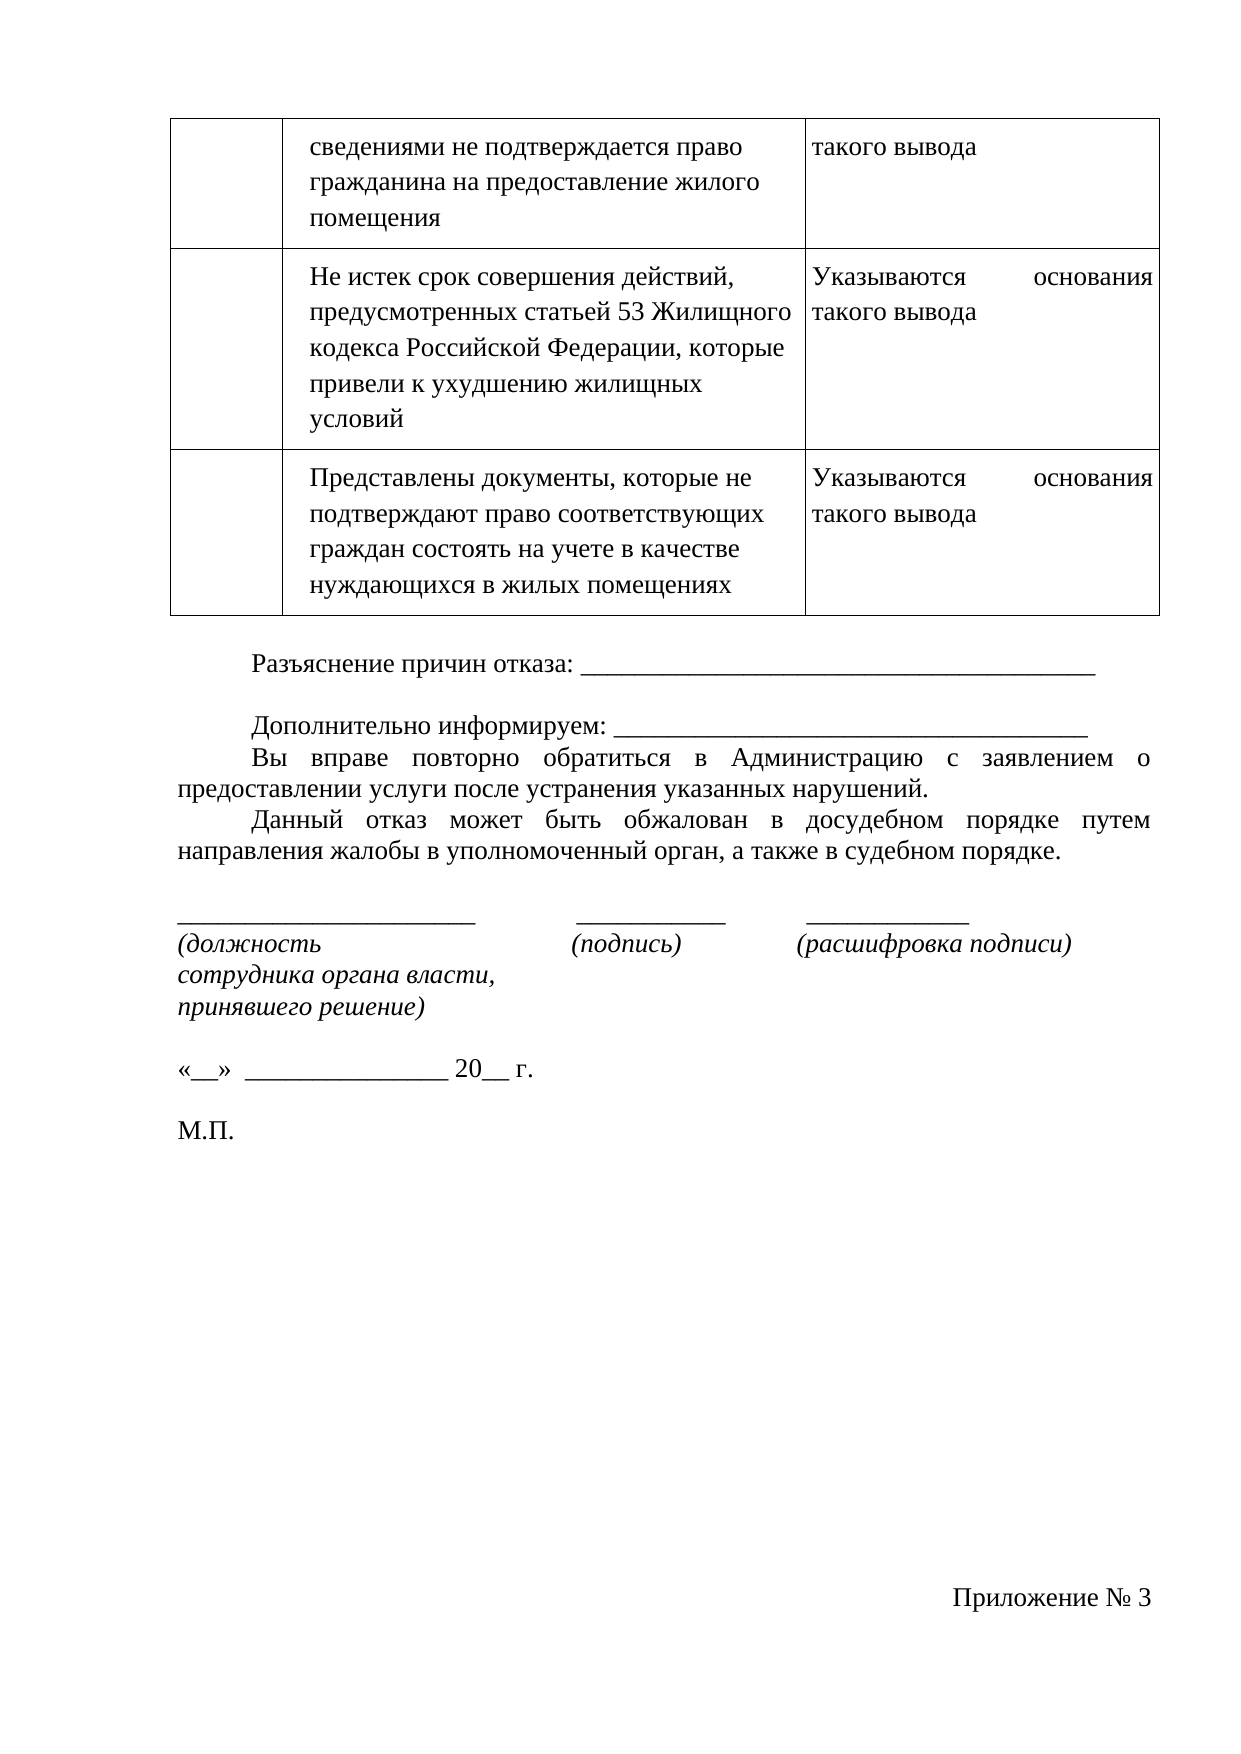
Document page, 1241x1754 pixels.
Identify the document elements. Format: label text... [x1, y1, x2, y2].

text Данный отказ может быть обжалован в досудебном порядке путем направления жалобы в уполномоченный орган, а также в судебном порядке. [177, 803, 1152, 865]
text М.П. [177, 1114, 1152, 1146]
text (должность (подпись) (расшифровка подписи) [177, 927, 1152, 959]
table_cell [171, 249, 282, 449]
text Вы вправе повторно обратиться в Администрацию с заявлением о предоставлении услуги после устранения указанных нарушений. [177, 741, 1152, 803]
text принявшего решение) [177, 990, 1152, 1021]
table_cell [171, 450, 282, 615]
text «__» _______________ 20__ г. [177, 1052, 1152, 1083]
table_cell Указываются основания такого вывода [806, 249, 1159, 449]
table_cell Представлены документы, которые не подтверждают право соответствующих граждан состоять на учете в качестве нуждающихся в жилых помещениях [283, 450, 805, 615]
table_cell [283, 119, 805, 248]
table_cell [806, 119, 1159, 248]
text ______________________ ___________ ____________ [177, 896, 1152, 927]
text Дополнительно информируем: ___________________________________ [177, 709, 1152, 741]
text сотрудника органа власти, [177, 959, 1152, 990]
table_cell Указываются основания такого вывода [806, 450, 1159, 615]
table_cell Не истек срок совершения действий, предусмотренных статьей 53 Жилищного кодекса Российской Федерации, которые привели к ухудшению жилищных условий [283, 249, 805, 449]
text Приложение № 3 [252, 1582, 1152, 1613]
text Разъяснение причин отказа: ______________________________________ [177, 647, 1152, 678]
table_cell [171, 119, 282, 248]
